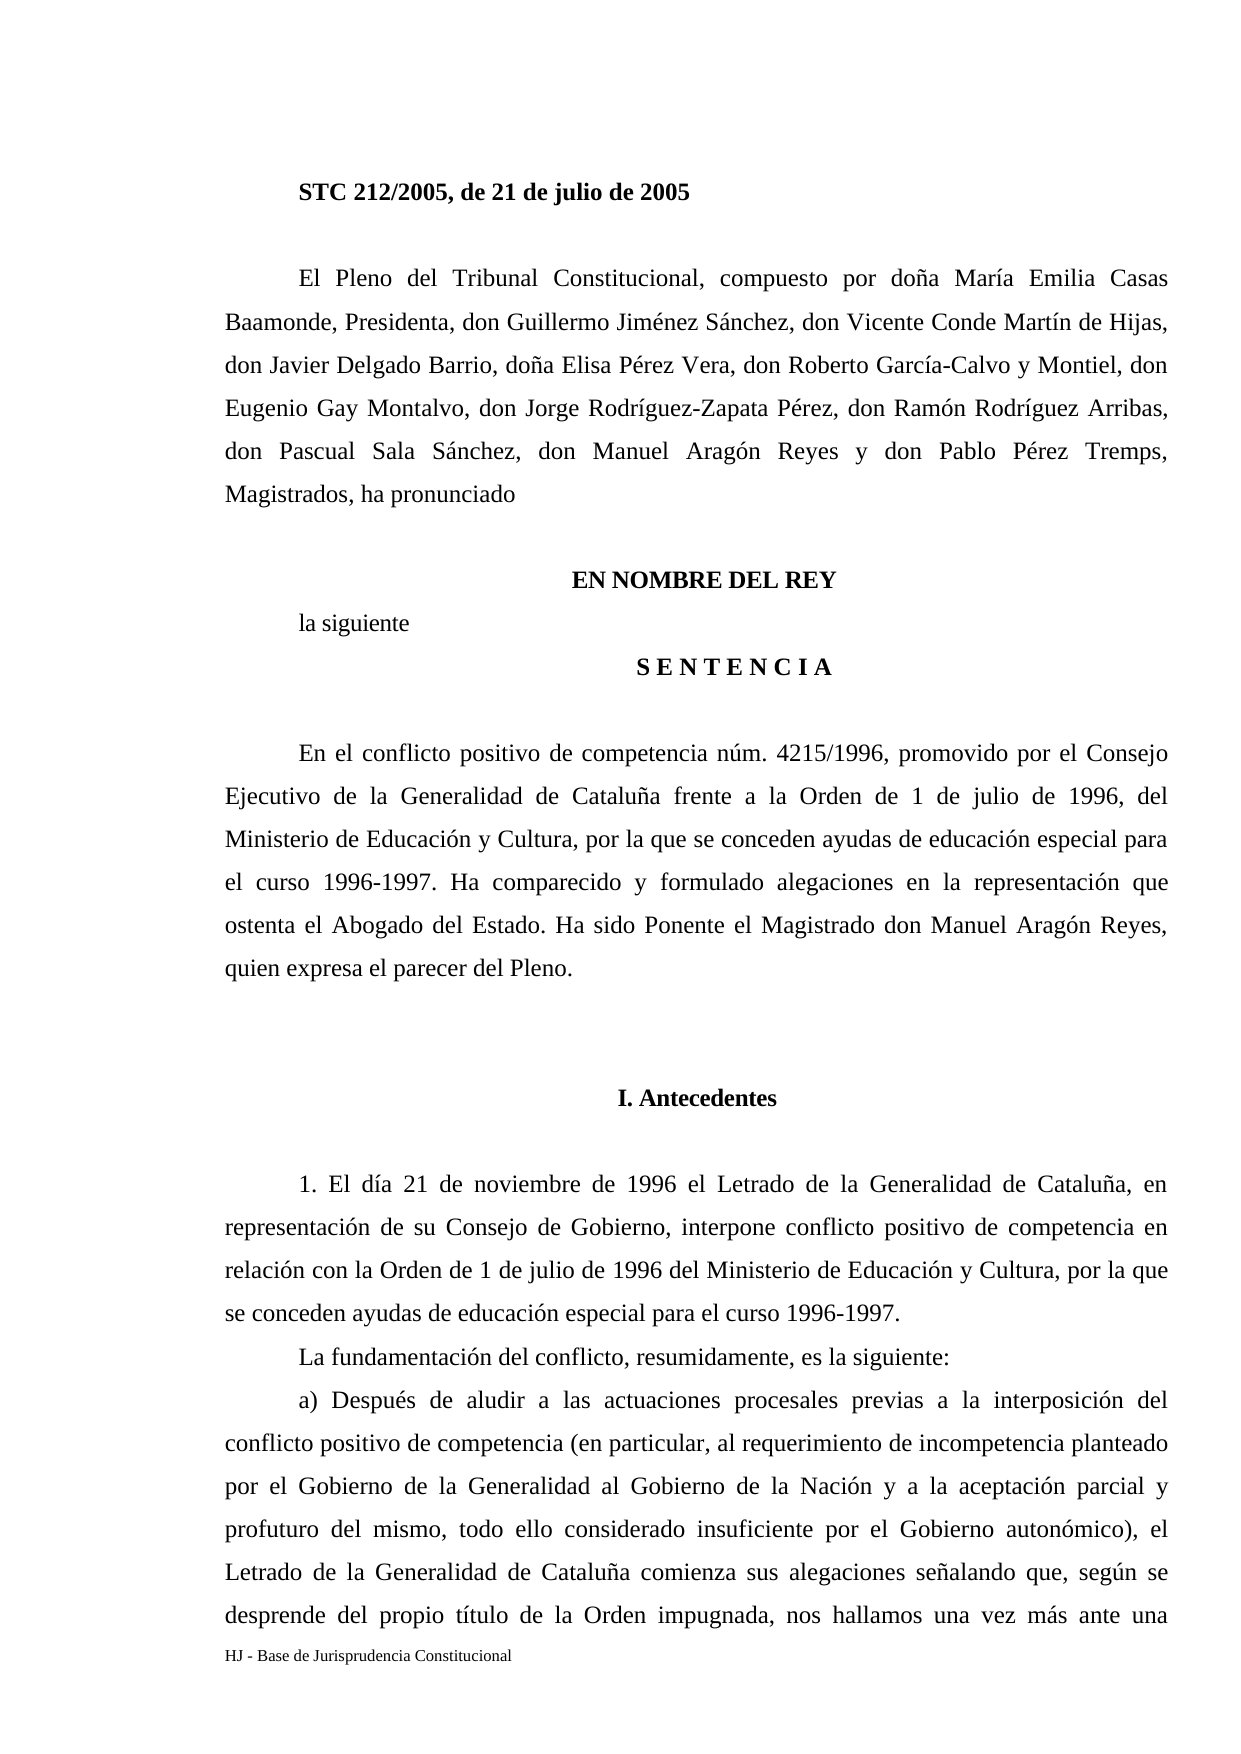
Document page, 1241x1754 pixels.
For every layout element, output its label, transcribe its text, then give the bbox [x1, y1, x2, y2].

text I. Antecedentes [224, 1083, 1169, 1112]
text 1. El día 21 de noviembre de 1996 el Letrado de la Generalidad de Cataluña, en representación de su Consejo de Gobierno, interpone conflicto positivo de competencia en relación con la Orden de 1 de julio de 1996 del Ministerio de Educación y Cultura, por la que se conceden ayudas de educación especial para el curso 1996-1997. [224, 1169, 1169, 1327]
text EN NOMBRE DEL REY [224, 565, 1110, 594]
text S E N T E N C I A [224, 652, 1169, 680]
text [224, 1385, 1169, 1629]
text STC 212/2005, de 21 de julio de 2005 [224, 177, 1169, 206]
text En el conflicto positivo de competencia núm. 4215/1996, promovido por el Consejo Ejecutivo de la Generalidad de Cataluña frente a la Orden de 1 de julio de 1996, del Ministerio de Educación y Cultura, por la que se conceden ayudas de educación especial para el curso 1996-1997. Ha comparecido y formulado alegaciones en la representación que ostenta el Abogado del Estado. Ha sido Ponente el Magistrado don Manuel Aragón Reyes, quien expresa el parecer del Pleno. [224, 738, 1169, 982]
text La fundamentación del conflicto, resumidamente, es la siguiente: [224, 1342, 1169, 1370]
text El Pleno del Tribunal Constitucional, compuesto por doña María Emilia Casas Baamonde, Presidenta, don Guillermo Jiménez Sánchez, don Vicente Conde Martín de Hijas, don Javier Delgado Barrio, doña Elisa Pérez Vera, don Roberto García-Calvo y Montiel, don Eugenio Gay Montalvo, don Jorge Rodríguez-Zapata Pérez, don Ramón Rodríguez Arribas, don Pascual Sala Sánchez, don Manuel Aragón Reyes y don Pablo Pérez Tremps, Magistrados, ha pronunciado [224, 263, 1169, 508]
text la siguiente [224, 608, 1110, 637]
